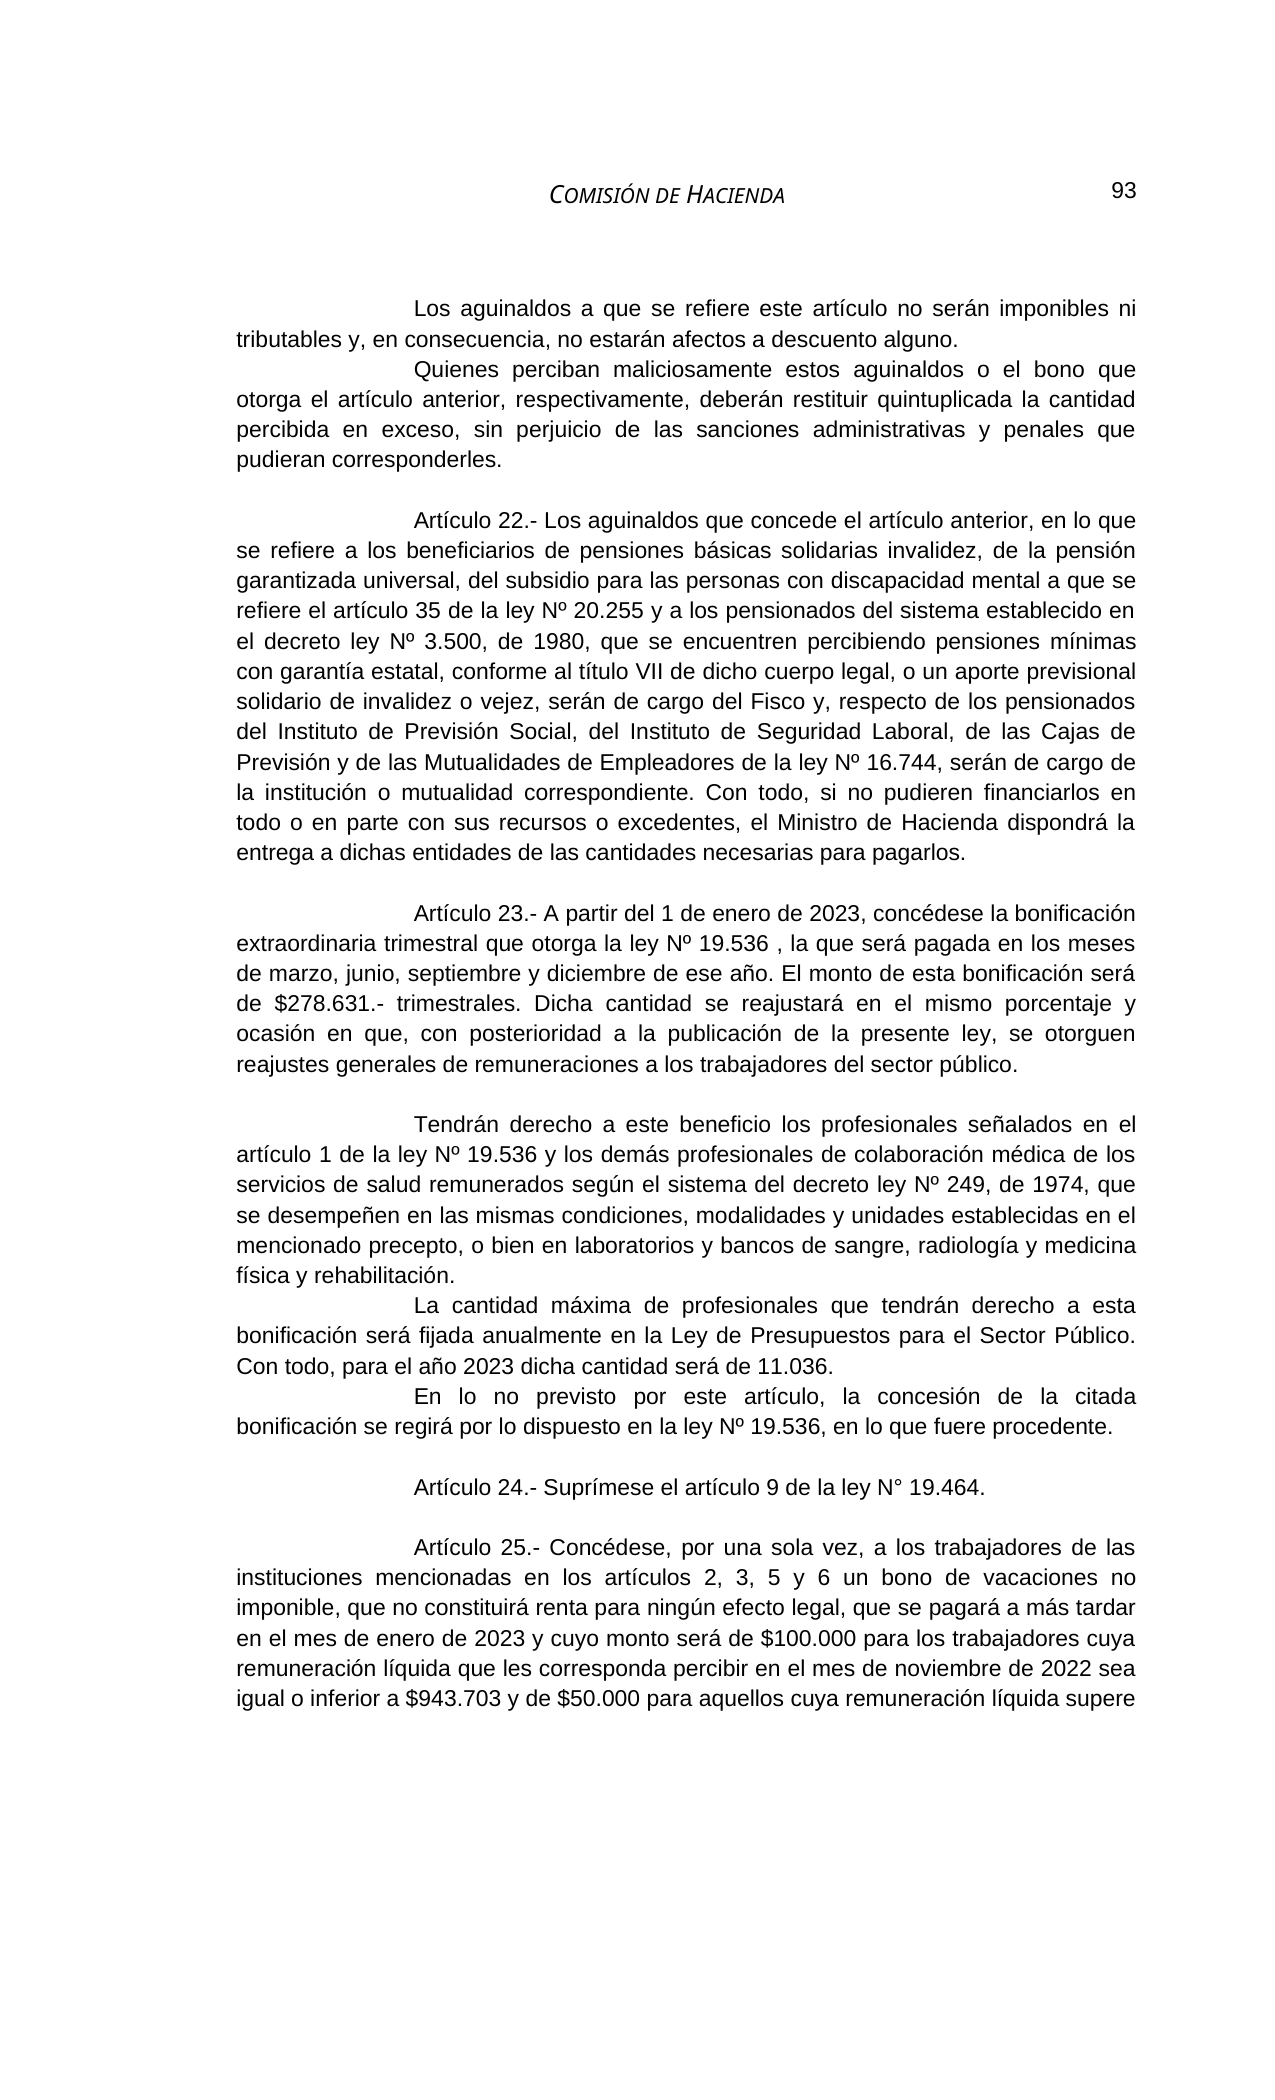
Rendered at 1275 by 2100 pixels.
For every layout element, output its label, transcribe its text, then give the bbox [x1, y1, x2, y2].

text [236, 1534, 1137, 1711]
text Artículo 24.- Suprímese el artículo 9 de la ley N° 19.464. [236, 1473, 1137, 1500]
text La cantidad máxima de profesionales que tendrán derecho a esta bonificación será fijada anualmente en la Ley de Presupuestos para el Sector Público. Con todo, para el año 2023 dicha cantidad será de 11.036. [236, 1292, 1137, 1379]
text Quienes perciban maliciosamente estos aguinaldos o el bono que otorga el artículo anterior, respectivamente, deberán restituir quintuplicada la cantidad percibida en exceso, sin perjuicio de las sanciones administrativas y penales que pudieran corresponderles. [236, 356, 1137, 473]
text Artículo 23.- A partir del 1 de enero de 2023, concédese la bonificación extraordinaria trimestral que otorga la ley Nº 19.536 , la que será pagada en los meses de marzo, junio, septiembre y diciembre de ese año. El monto de esta bonificación será de $278.631.- trimestrales. Dicha cantidad se reajustará en el mismo porcentaje y ocasión en que, con posterioridad a la publicación de la presente ley, se otorguen reajustes generales de remuneraciones a los trabajadores del sector público. [236, 899, 1137, 1077]
text En lo no previsto por este artículo, la concesión de la citada bonificación se regirá por lo dispuesto en la ley Nº 19.536, en lo que fuere procedente. [236, 1383, 1137, 1439]
text Tendrán derecho a este beneficio los profesionales señalados en el artículo 1 de la ley Nº 19.536 y los demás profesionales de colaboración médica de los servicios de salud remunerados según el sistema del decreto ley Nº 249, de 1974, que se desempeñen en las mismas condiciones, modalidades y unidades establecidas en el mencionado precepto, o bien en laboratorios y bancos de sangre, radiología y medicina física y rehabilitación. [236, 1111, 1137, 1288]
text Artículo 22.- Los aguinaldos que concede el artículo anterior, en lo que se refiere a los beneficiarios de pensiones básicas solidarias invalidez, de la pensión garantizada universal, del subsidio para las personas con discapacidad mental a que se refiere el artículo 35 de la ley Nº 20.255 y a los pensionados del sistema establecido en el decreto ley Nº 3.500, de 1980, que se encuentren percibiendo pensiones mínimas con garantía estatal, conforme al título VII de dicho cuerpo legal, o un aporte previsional solidario de invalidez o vejez, serán de cargo del Fisco y, respecto de los pensionados del Instituto de Previsión Social, del Instituto de Seguridad Laboral, de las Cajas de Previsión y de las Mutualidades de Empleadores de la ley Nº 16.744, serán de cargo de la institución o mutualidad correspondiente. Con todo, si no pudieren financiarlos en todo o en parte con sus recursos o excedentes, el Ministro de Hacienda dispondrá la entrega a dichas entidades de las cantidades necesarias para pagarlos. [236, 507, 1137, 865]
text Los aguinaldos a que se refiere este artículo no serán imponibles ni tributables y, en consecuencia, no estarán afectos a descuento alguno. [236, 295, 1137, 352]
